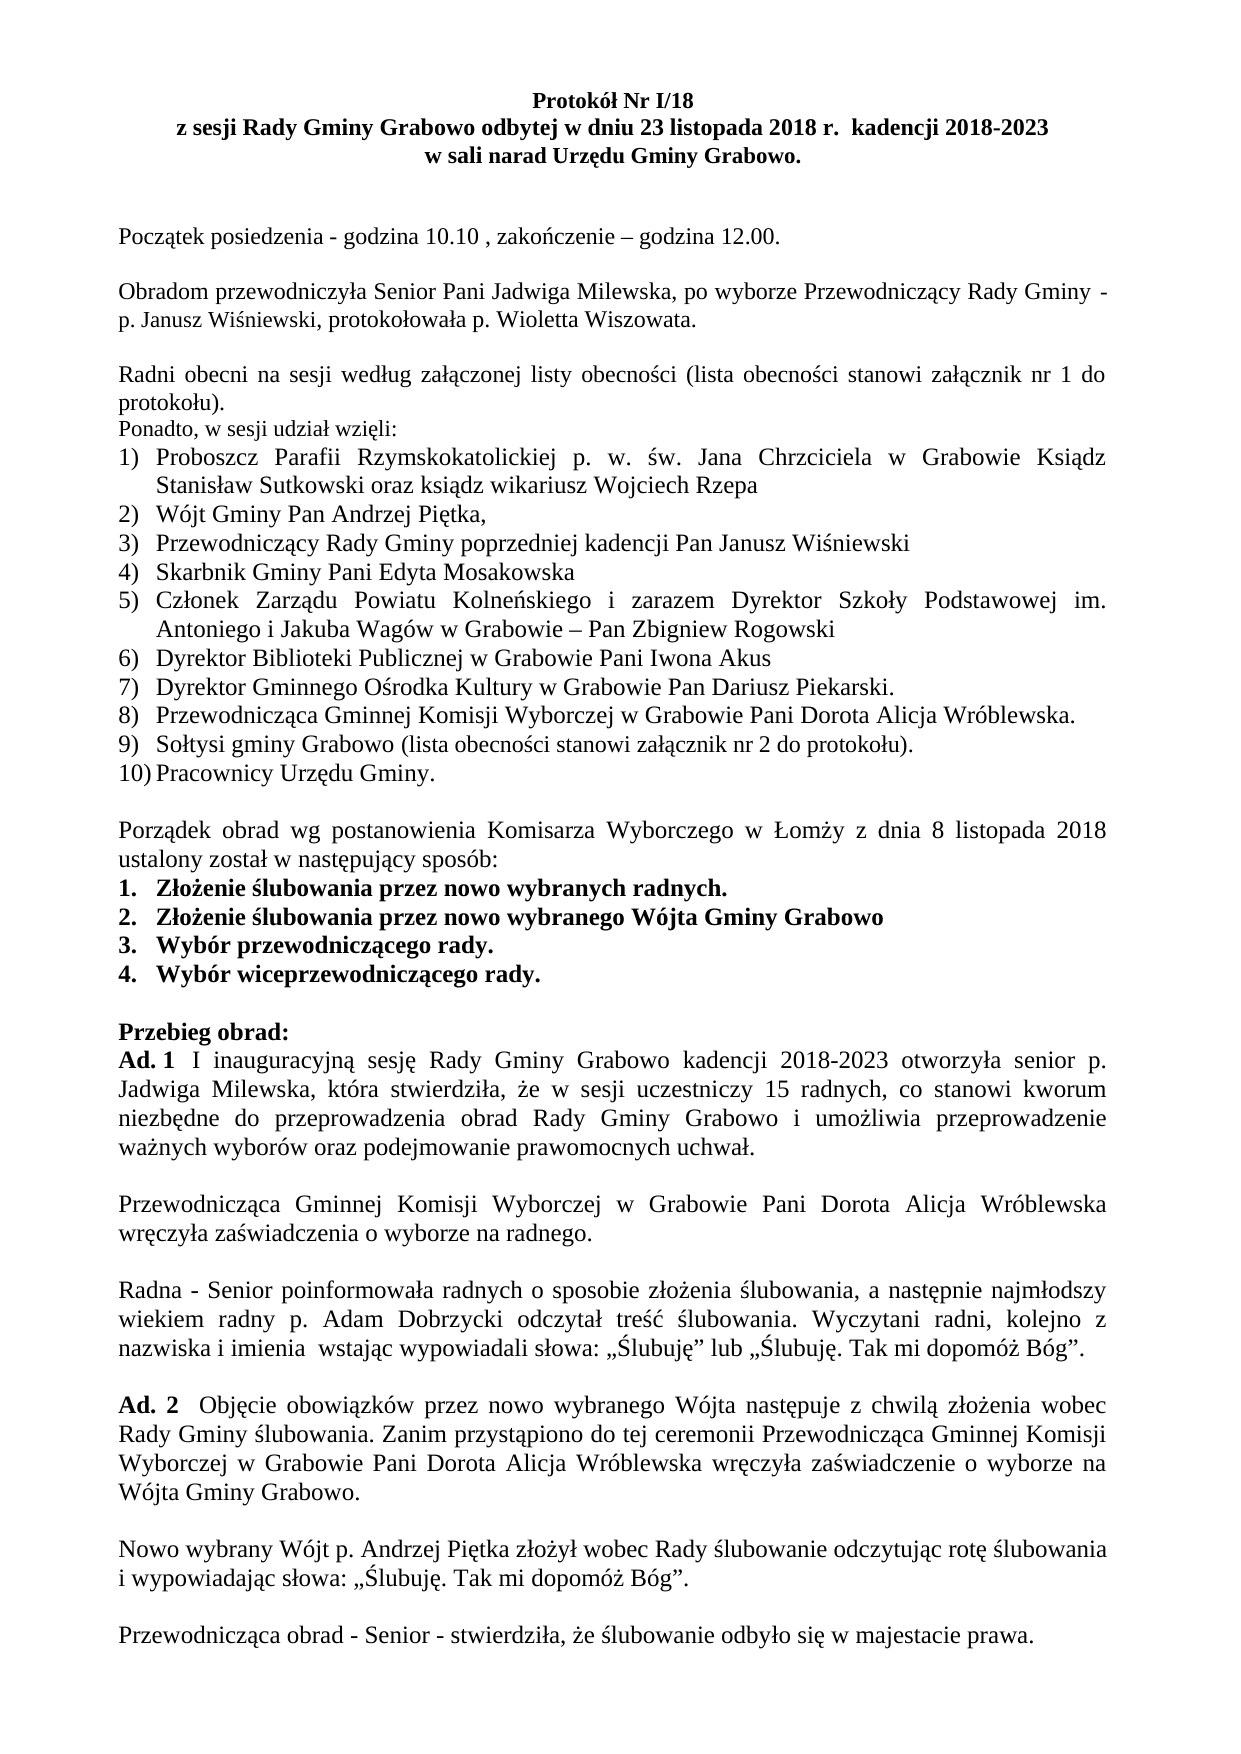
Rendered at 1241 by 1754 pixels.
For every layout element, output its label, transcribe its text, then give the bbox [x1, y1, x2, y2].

list Wybór przewodniczącego rady. [118, 931, 1107, 959]
text Porządek obrad wg postanowienia Komisarza Wyborczego w Łomży z dnia 8 listopada 2018 ustalony został w następujący sposób: [118, 816, 1107, 873]
list Pracownicy Urzędu Gminy. [118, 758, 1107, 787]
list Przewodnicząca Gminnej Komisji Wyborczej w Grabowie Pani Dorota Alicja Wróblewska. [118, 701, 1107, 729]
list Złożenie ślubowania przez nowo wybranego Wójta Gminy Grabowo [118, 902, 1107, 931]
text Przewodnicząca Gminnej Komisji Wyborczej w Grabowie Pani Dorota Alicja Wróblewska wręczyła zaświadczenia o wyborze na radnego. [118, 1189, 1107, 1247]
list Członek Zarządu Powiatu Kolneńskiego i zarazem Dyrektor Szkoły Podstawowej im. Antoniego i Jakuba Wagów w Grabowie – Pan Zbigniew Rogowski [118, 586, 1107, 643]
text Ad. 1 I inauguracyjną sesję Rady Gminy Grabowo kadencji 2018-2023 otworzyła senior p. Jadwiga Milewska, która stwierdziła, że w sesji uczestniczy 15 radnych, co stanowi kworum niezbędne do przeprowadzenia obrad Rady Gminy Grabowo i umożliwia przeprowadzenie ważnych wyborów oraz podejmowanie prawomocnych uchwał. [118, 1046, 1107, 1161]
list Wójt Gminy Pan Andrzej Piętka, [118, 499, 1107, 528]
list Dyrektor Gminnego Ośrodka Kultury w Grabowie Pan Dariusz Piekarski. [118, 672, 1107, 701]
list Proboszcz Parafii Rzymskokatolickiej p. w. św. Jana Chrzciciela w Grabowie Ksiądz Stanisław Sutkowski oraz ksiądz wikariusz Wojciech Rzepa [118, 442, 1107, 499]
text Nowo wybrany Wójt p. Andrzej Piętka złożył wobec Rady ślubowanie odczytując rotę ślubowania i wypowiadając słowa: „Ślubuję. Tak mi dopomóż Bóg”. [118, 1534, 1107, 1592]
text Ponadto, w sesji udział wzięli: [118, 415, 1107, 442]
list Sołtysi gminy Grabowo (lista obecności stanowi załącznik nr 2 do protokołu). [118, 729, 1107, 758]
text Radna - Senior poinformowała radnych o sposobie złożenia ślubowania, a następnie najmłodszy wiekiem radny p. Adam Dobrzycki odczytał treść ślubowania. Wyczytani radni, kolejno z nazwiska i imienia wstając wypowiadali słowa: „Ślubuję” lub „Ślubuję. Tak mi dopomóż Bóg”. [118, 1276, 1107, 1362]
text Początek posiedzenia - godzina 10.10 , zakończenie – godzina 12.00. [118, 222, 1107, 250]
list Skarbnik Gminy Pani Edyta Mosakowska [118, 557, 1107, 586]
text Protokół Nr I/18 [118, 87, 1107, 113]
text Ad. 2 Objęcie obowiązków przez nowo wybranego Wójta następuje z chwilą złożenia wobec Rady Gminy ślubowania. Zanim przystąpiono do tej ceremonii Przewodnicząca Gminnej Komisji Wyborczej w Grabowie Pani Dorota Alicja Wróblewska wręczyła zaświadczenie o wyborze na Wójta Gminy Grabowo. [118, 1391, 1107, 1506]
list Wybór wiceprzewodniczącego rady. [118, 959, 1107, 988]
list Złożenie ślubowania przez nowo wybranych radnych. [118, 873, 1107, 902]
text w sali narad Urzędu Gminy Grabowo. [118, 141, 1107, 168]
text Radni obecni na sesji według załączonej listy obecności (lista obecności stanowi załącznik nr 1 do protokołu). [118, 360, 1107, 415]
text Obradom przewodniczyła Senior Pani Jadwiga Milewska, po wyborze Przewodniczący Rady Gminy - p. Janusz Wiśniewski, protokołowała p. Wioletta Wiszowata. [118, 277, 1107, 333]
text Przewodnicząca obrad - Senior - stwierdziła, że ślubowanie odbyło się w majestacie prawa. [118, 1621, 1107, 1649]
list Dyrektor Biblioteki Publicznej w Grabowie Pani Iwona Akus [118, 643, 1107, 672]
list Przewodniczący Rady Gminy poprzedniej kadencji Pan Janusz Wiśniewski [118, 528, 1107, 557]
text Przebieg obrad: [118, 1017, 1107, 1046]
text z sesji Rady Gminy Grabowo odbytej w dniu 23 listopada 2018 r. kadencji 2018-2023 [118, 113, 1107, 141]
